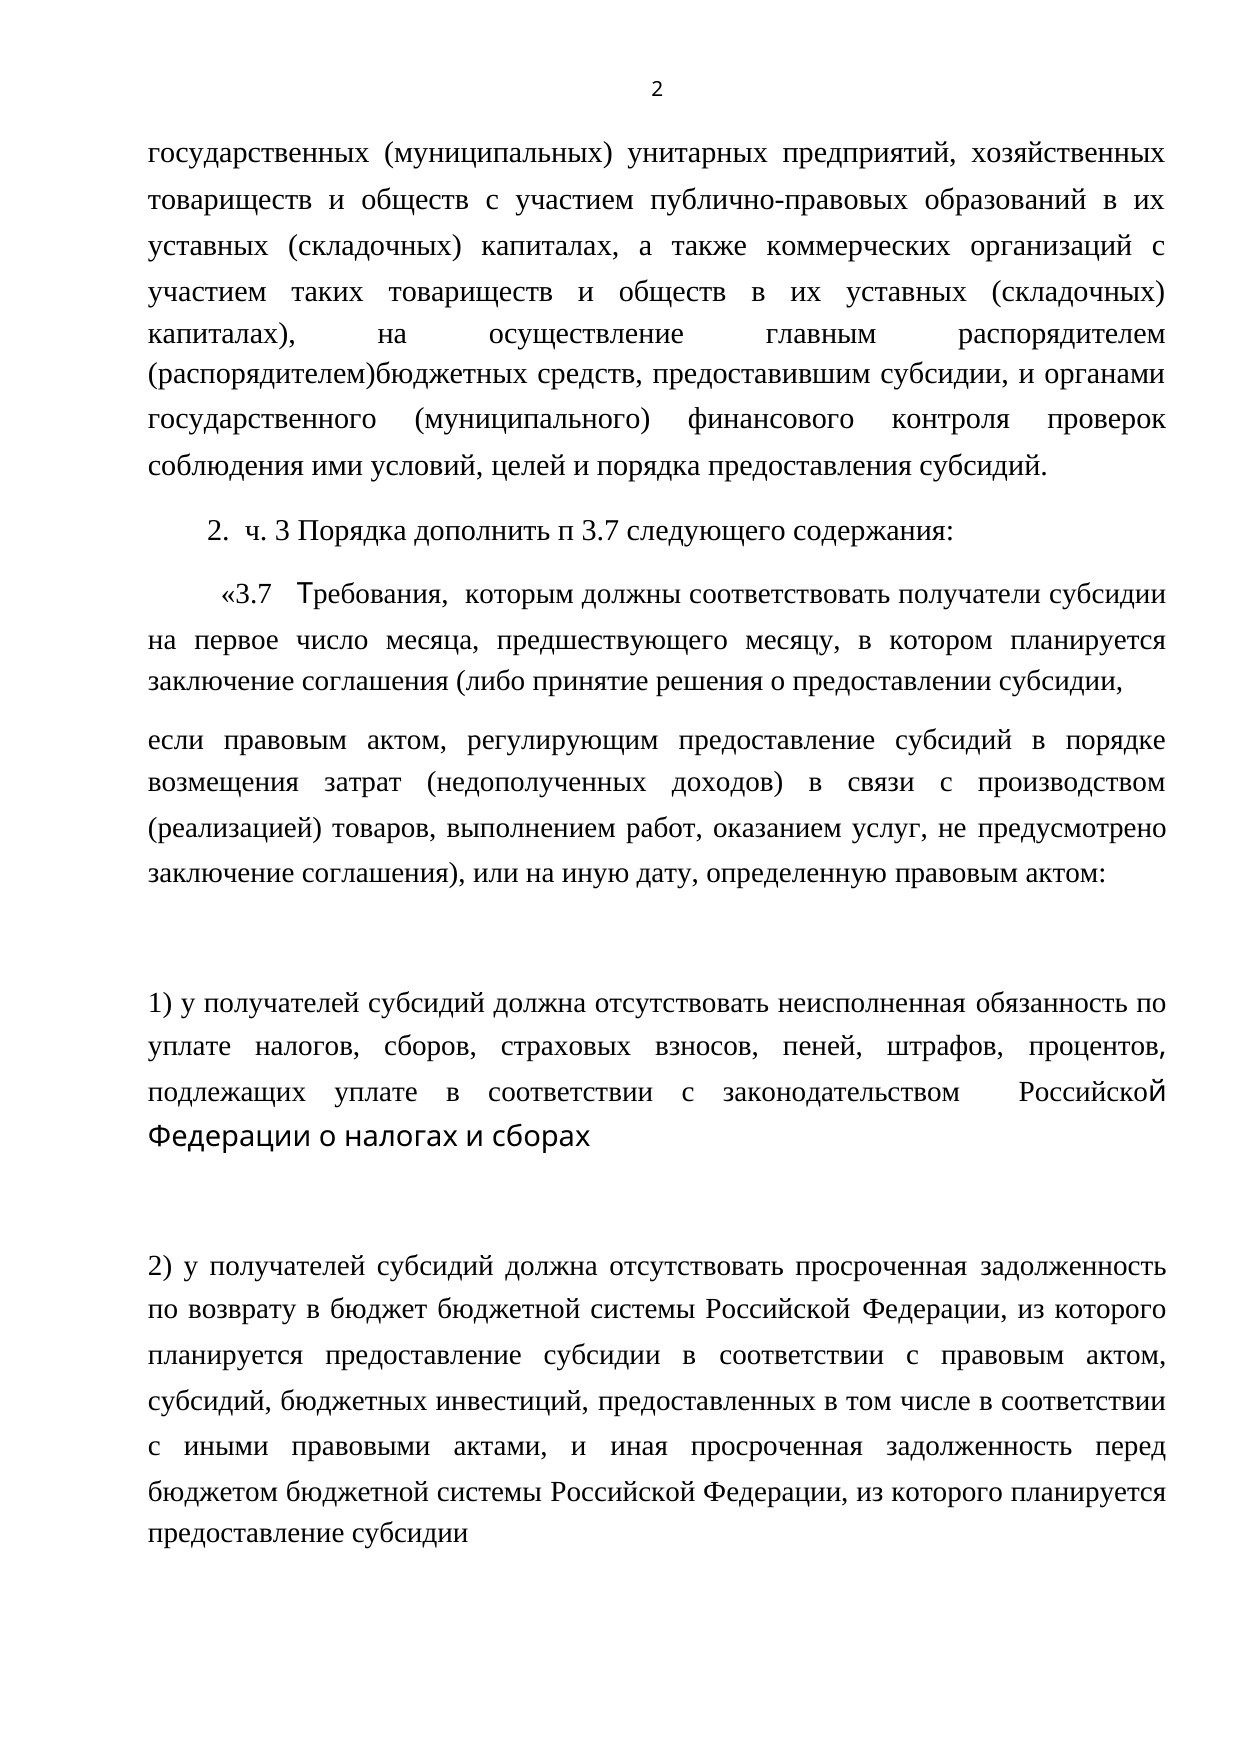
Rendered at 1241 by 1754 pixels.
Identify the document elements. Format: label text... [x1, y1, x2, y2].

text 2. ч. 3 Порядка дополнить п 3.7 следующего содержания: [207, 512, 1167, 546]
text если правовым актом, регулирующим предоставление субсидий в порядке возмещения затрат (недополученных доходов) в связи с производством (реализацией) товаров, выполнением работ, оказанием услуг, не предусмотрено заключение соглашения), или на иную дату, определенную правовым актом: [148, 722, 1167, 891]
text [148, 131, 1167, 485]
text 1) у получателей субсидий должна отсутствовать неисполненная обязанность по уплате налогов, сборов, страховых взносов, пеней, штрафов, процентов, подлежащих уплате в соответствии с законодательством Российской Федерации о налогах и сборах [148, 985, 1167, 1155]
text «3.7 Требования, которым должны соответствовать получатели субсидии на первое число месяца, предшествующего месяцу, в котором планируется заключение соглашения (либо принятие решения о предоставлении субсидии, [148, 572, 1167, 696]
text 2) у получателей субсидий должна отсутствовать просроченная задолженность по возврату в бюджет бюджетной системы Российской Федерации, из которого планируется предоставление субсидии в соответствии с правовым актом, субсидий, бюджетных инвестиций, предоставленных в том числе в соответствии с иными правовыми актами, и иная просроченная задолженность перед бюджетом бюджетной системы Российской Федерации, из которого планируется предоставление субсидии [148, 1248, 1167, 1548]
